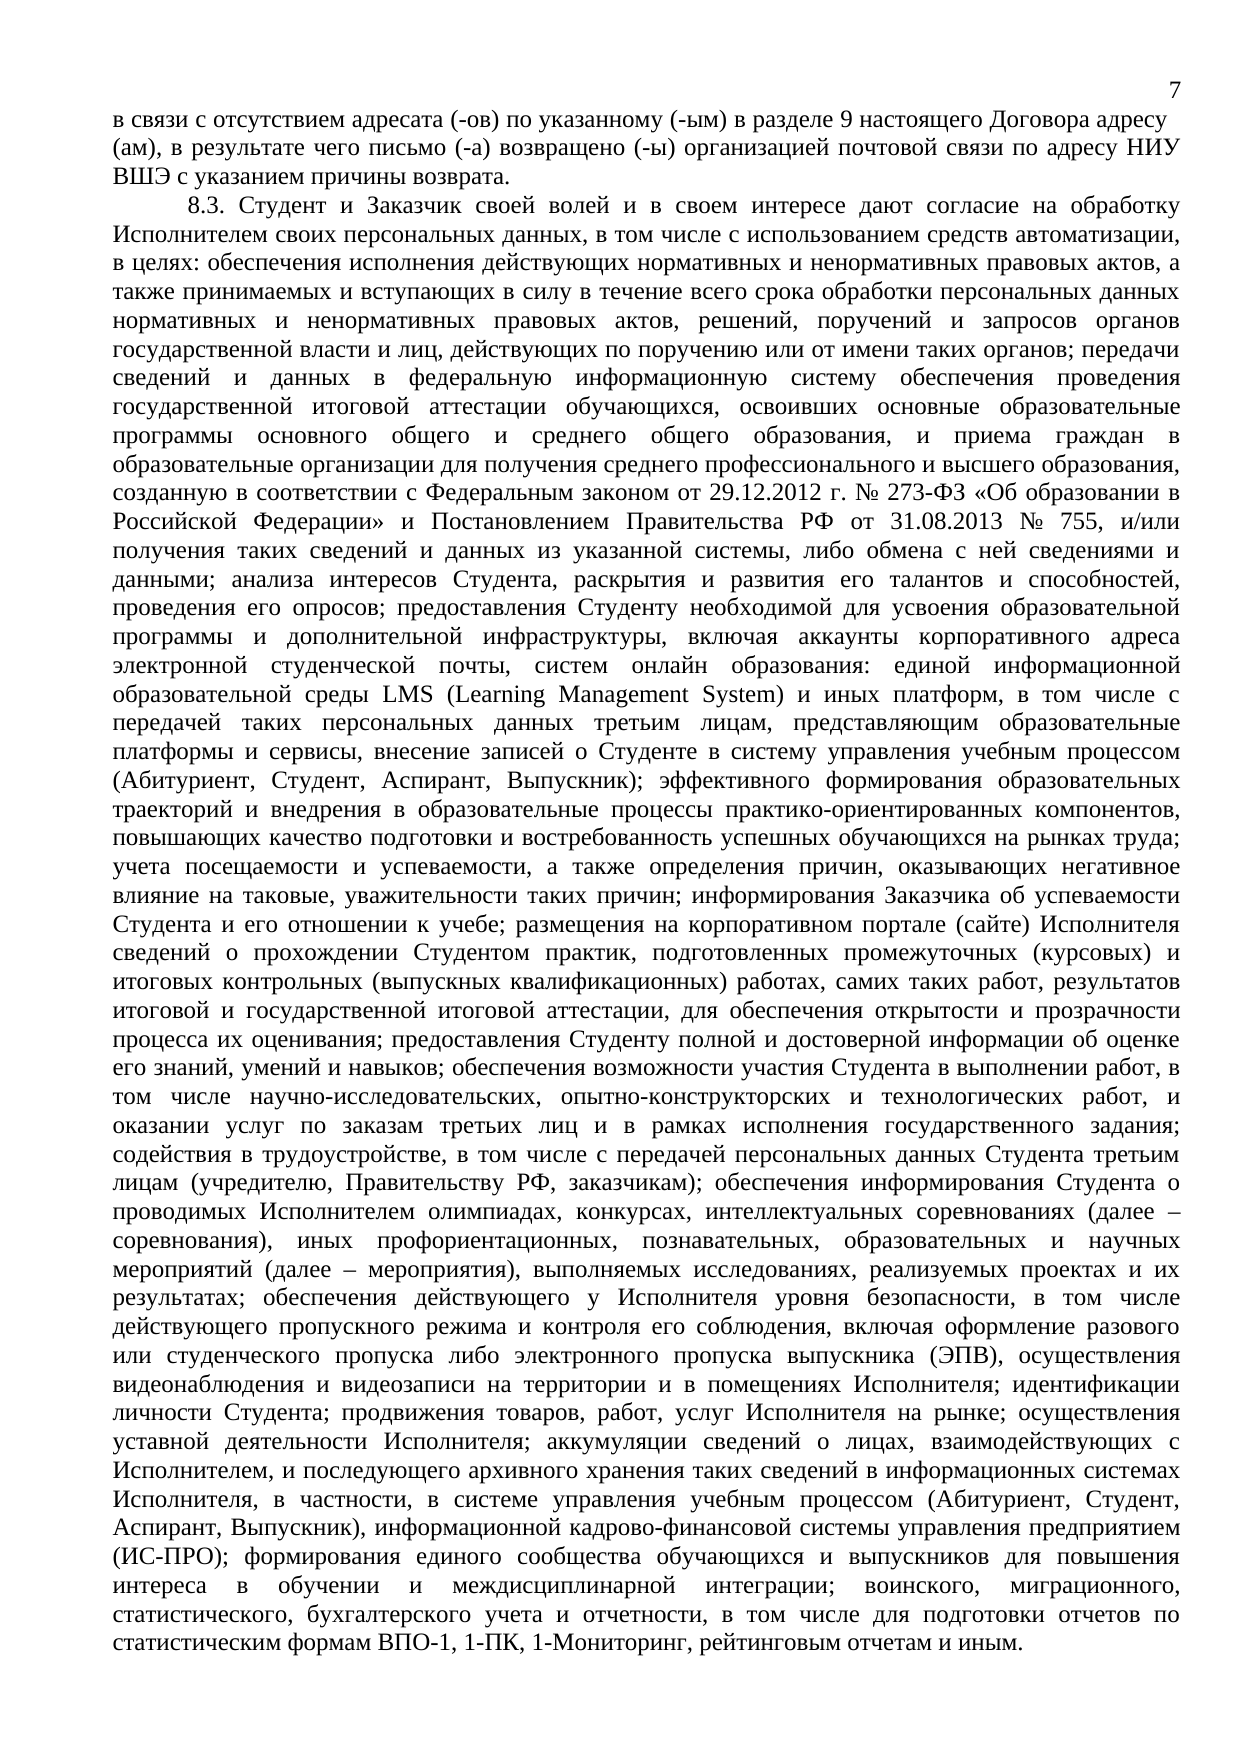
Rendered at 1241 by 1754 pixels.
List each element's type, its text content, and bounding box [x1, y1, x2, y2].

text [112, 104, 1181, 190]
text 8.3. Студент и Заказчик своей волей и в своем интересе дают согласие на обработку Исполнителем своих персональных данных, в том числе с использованием средств автоматизации, в целях: обеспечения исполнения действующих нормативных и ненормативных правовых актов, а также принимаемых и вступающих в силу в течение всего срока обработки персональных данных нормативных и ненормативных правовых актов, решений, поручений и запросов органов государственной власти и лиц, действующих по поручению или от имени таких органов; передачи сведений и данных в федеральную информационную систему обеспечения проведения государственной итоговой аттестации обучающихся, освоивших основные образовательные программы основного общего и среднего общего образования, и приема граждан в образовательные организации для получения среднего профессионального и высшего образования, созданную в соответствии с Федеральным законом от 29.12.2012 г. № 273-ФЗ «Об образовании в Российской Федерации» и Постановлением Правительства РФ от 31.08.2013 № 755, и/или получения таких сведений и данных из указанной системы, либо обмена с ней сведениями и данными; анализа интересов Студента, раскрытия и развития его талантов и способностей, проведения его опросов; предоставления Студенту необходимой для усвоения образовательной программы и дополнительной инфраструктуры, включая аккаунты корпоративного адреса электронной студенческой почты, систем онлайн образования: единой информационной образовательной среды LMS (Learning Management System) и иных платформ, в том числе с передачей таких персональных данных третьим лицам, представляющим образовательные платформы и сервисы, внесение записей о Студенте в систему управления учебным процессом (Абитуриент, Студент, Аспирант, Выпускник); эффективного формирования образовательных траекторий и внедрения в образовательные процессы практико-ориентированных компонентов, повышающих качество подготовки и востребованность успешных обучающихся на рынках труда; учета посещаемости и успеваемости, а также определения причин, оказывающих негативное влияние на таковые, уважительности таких причин; информирования Заказчика об успеваемости Студента и его отношении к учебе; размещения на корпоративном портале (сайте) Исполнителя сведений о прохождении Студентом практик, подготовленных промежуточных (курсовых) и итоговых контрольных (выпускных квалификационных) работах, самих таких работ, результатов итоговой и государственной итоговой аттестации, для обеспечения открытости и прозрачности процесса их оценивания; предоставления Студенту полной и достоверной информации об оценке его знаний, умений и навыков; обеспечения возможности участия Студента в выполнении работ, в том числе научно-исследовательских, опытно-конструкторских и технологических работ, и оказании услуг по заказам третьих лиц и в рамках исполнения государственного задания; содействия в трудоустройстве, в том числе с передачей персональных данных Студента третьим лицам (учредителю, Правительству РФ, заказчикам); обеспечения информирования Студента о проводимых Исполнителем олимпиадах, конкурсах, интеллектуальных соревнованиях (далее – соревнования), иных профориентационных, познавательных, образовательных и научных мероприятий (далее – мероприятия), выполняемых исследованиях, реализуемых проектах и их результатах; обеспечения действующего у Исполнителя уровня безопасности, в том числе действующего пропускного режима и контроля его соблюдения, включая оформление разового или студенческого пропуска либо электронного пропуска выпускника (ЭПВ), осуществления видеонаблюдения и видеозаписи на территории и в помещениях Исполнителя; идентификации личности Студента; продвижения товаров, работ, услуг Исполнителя на рынке; осуществления уставной деятельности Исполнителя; аккумуляции сведений о лицах, взаимодействующих с Исполнителем, и последующего архивного хранения таких сведений в информационных системах Исполнителя, в частности, в системе управления учебным процессом (Абитуриент, Студент, Аспирант, Выпускник), информационной кадрово-финансовой системы управления предприятием (ИС-ПРО); формирования единого сообщества обучающихся и выпускников для повышения интереса в обучении и междисциплинарной интеграции; воинского, миграционного, статистического, бухгалтерского учета и отчетности, в том числе для подготовки отчетов по статистическим формам ВПО-1, 1-ПК, 1-Мониторинг, рейтинговым отчетам и иным. [112, 190, 1181, 1656]
